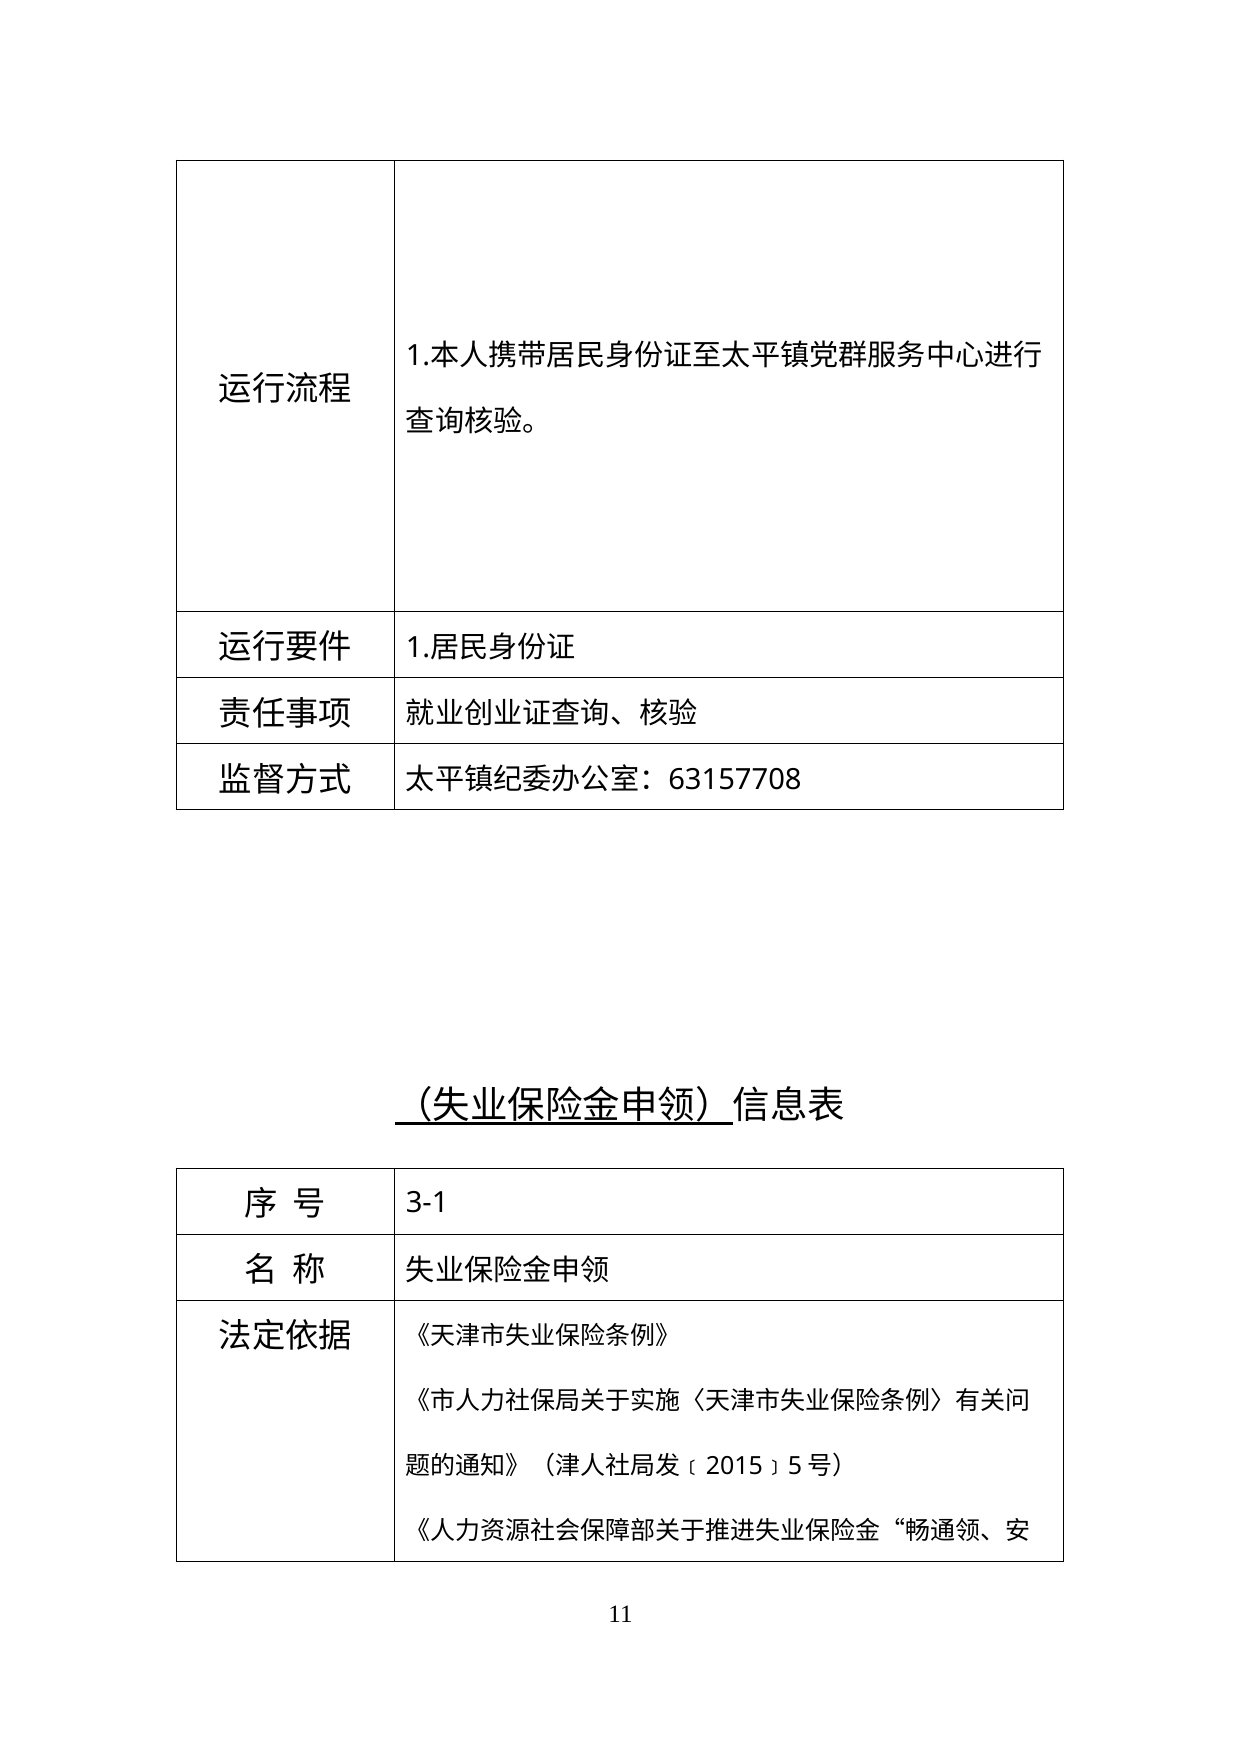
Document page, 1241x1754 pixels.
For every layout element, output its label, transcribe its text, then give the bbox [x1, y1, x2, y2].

table_cell 运行流程 [177, 161, 394, 611]
table_cell 监督方式 [177, 744, 394, 809]
table_cell 名 称 [177, 1235, 394, 1300]
table_cell 法定依据 [177, 1301, 394, 1561]
table_cell 1.本人携带居民身份证至太平镇党群服务中心进行查询核验。 [395, 161, 1063, 611]
text （失业保险金申领）信息表 [165, 1070, 1075, 1135]
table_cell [395, 1301, 1063, 1561]
table_cell 太平镇纪委办公室：63157708 [395, 744, 1063, 809]
table_cell 就业创业证查询、核验 [395, 678, 1063, 743]
table_cell 1.居民身份证 [395, 612, 1063, 677]
table_header 序 号 [177, 1169, 394, 1234]
table_cell 失业保险金申领 [395, 1235, 1063, 1300]
table_cell 运行要件 [177, 612, 394, 677]
table_cell 责任事项 [177, 678, 394, 743]
table_header 3-1 [395, 1169, 1063, 1234]
